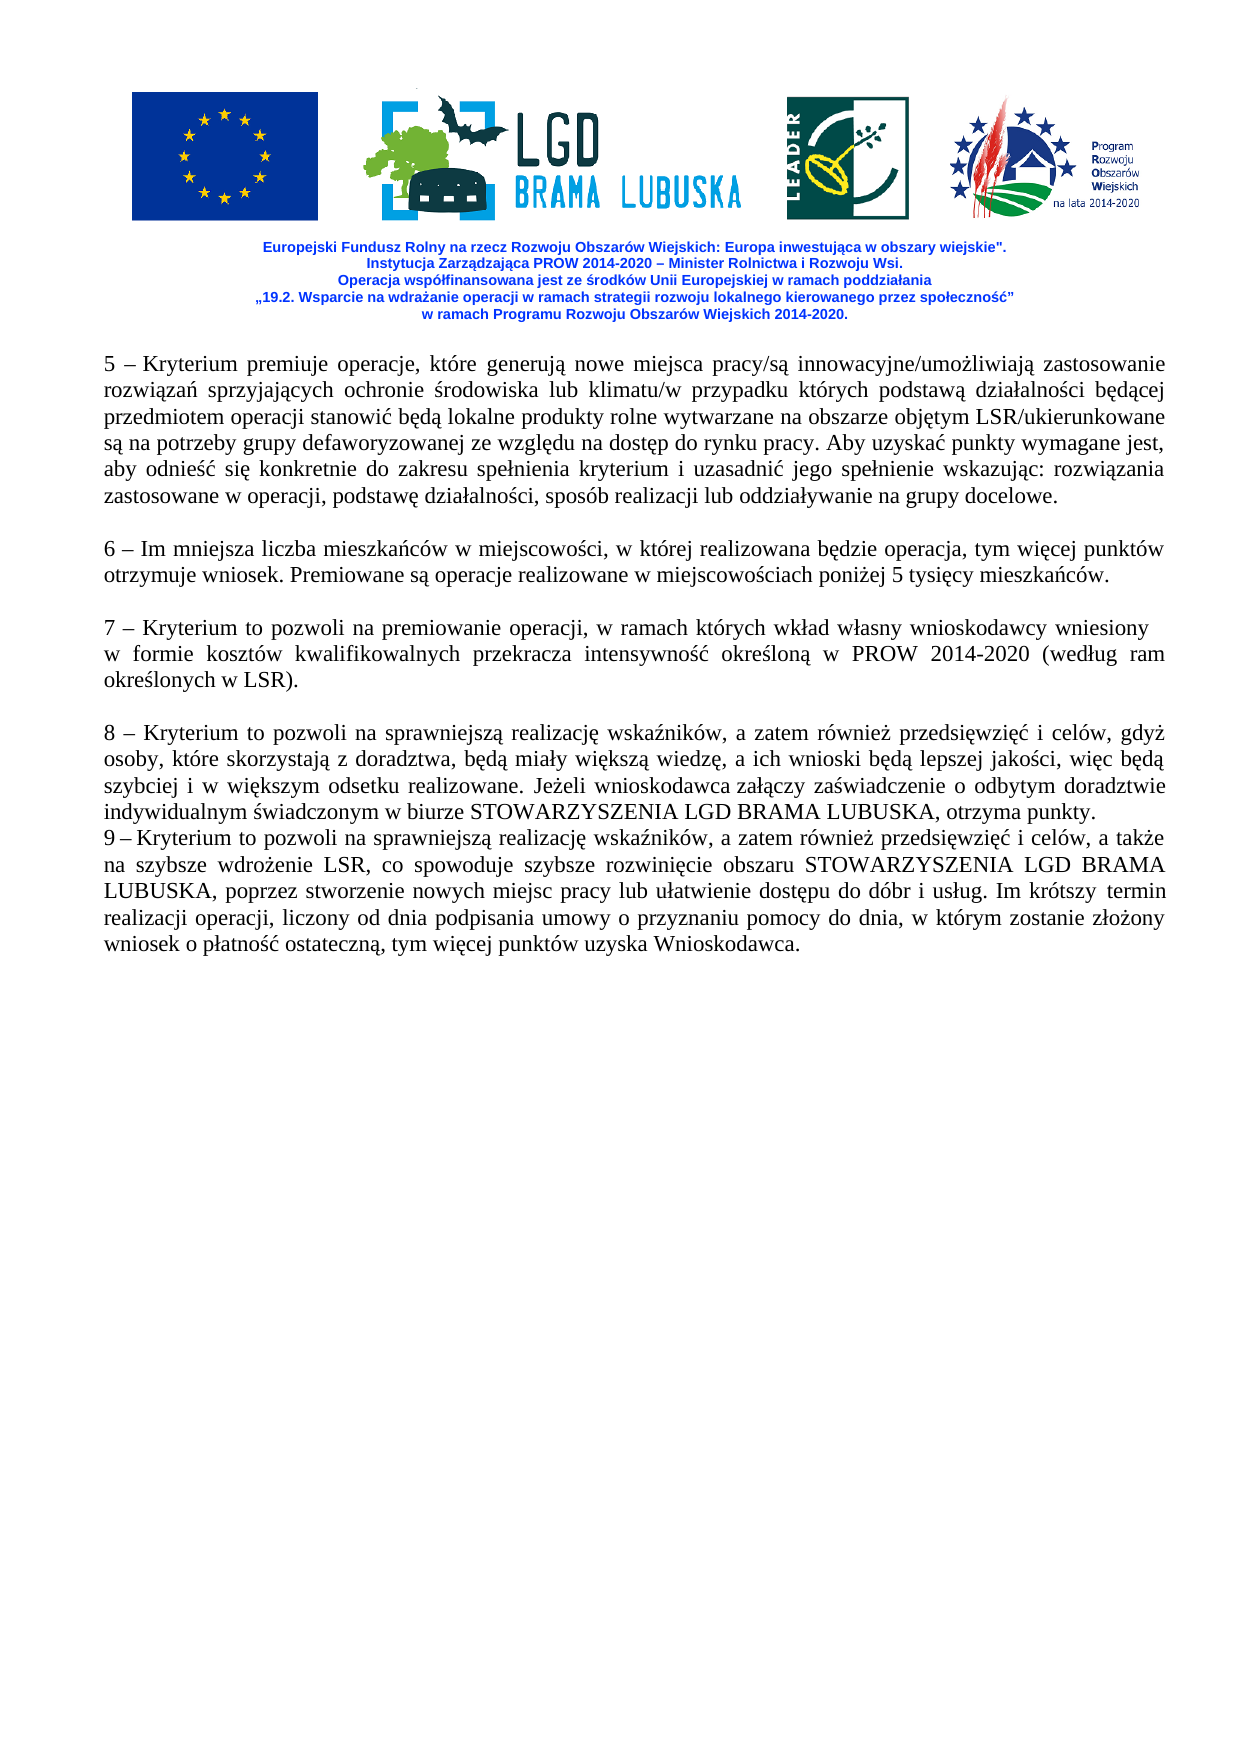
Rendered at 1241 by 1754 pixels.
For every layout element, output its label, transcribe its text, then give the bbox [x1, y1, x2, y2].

picture [103, 70, 1166, 239]
text 7 – Kryterium to pozwoli na premiowanie operacji, w ramach których wkład własny wnioskodawcy wniesiony w formie kosztów kwalifikowalnych przekracza intensywność określoną w PROW 2014-2020 (według ram określonych w LSR). [103, 614, 1167, 693]
text 5 – Kryterium premiuje operacje, które generują nowe miejsca pracy/są innowacyjne/umożliwiają zastosowanie rozwiązań sprzyjających ochronie środowiska lub klimatu/w przypadku których podstawą działalności będącej przedmiotem operacji stanowić będą lokalne produkty rolne wytwarzane na obszarze objętym LSR/ukierunkowane są na potrzeby grupy defaworyzowanej ze względu na dostęp do rynku pracy. Aby uzyskać punkty wymagane jest, aby odnieść się konkretnie do zakresu spełnienia kryterium i uzasadnić jego spełnienie wskazując: rozwiązania zastosowane w operacji, podstawę działalności, sposób realizacji lub oddziaływanie na grupy docelowe. [103, 350, 1167, 508]
text 6 – Im mniejsza liczba mieszkańców w miejscowości, w której realizowana będzie operacja, tym więcej punktów otrzymuje wniosek. Premiowane są operacje realizowane w miejscowościach poniżej 5 tysięcy mieszkańców. [103, 534, 1167, 587]
text 9 – Kryterium to pozwoli na sprawniejszą realizację wskaźników, a zatem również przedsięwzięć i celów, a także na szybsze wdrożenie LSR, co spowoduje szybsze rozwinięcie obszaru STOWARZYSZENIA LGD BRAMA LUBUSKA, poprzez stworzenie nowych miejsc pracy lub ułatwienie dostępu do dóbr i usług. Im krótszy termin realizacji operacji, liczony od dnia podpisania umowy o przyznaniu pomocy do dnia, w którym zostanie złożony wniosek o płatność ostateczną, tym więcej punktów uzyska Wnioskodawca. [103, 824, 1167, 956]
text 8 – Kryterium to pozwoli na sprawniejszą realizację wskaźników, a zatem również przedsięwzięć i celów, gdyż osoby, które skorzystają z doradztwa, będą miały większą wiedzę, a ich wnioski będą lepszej jakości, więc będą szybciej i w większym odsetku realizowane. Jeżeli wnioskodawca załączy zaświadczenie o odbytym doradztwie indywidualnym świadczonym w biurze STOWARZYSZENIA LGD BRAMA LUBUSKA, otrzyma punkty. [103, 719, 1167, 824]
